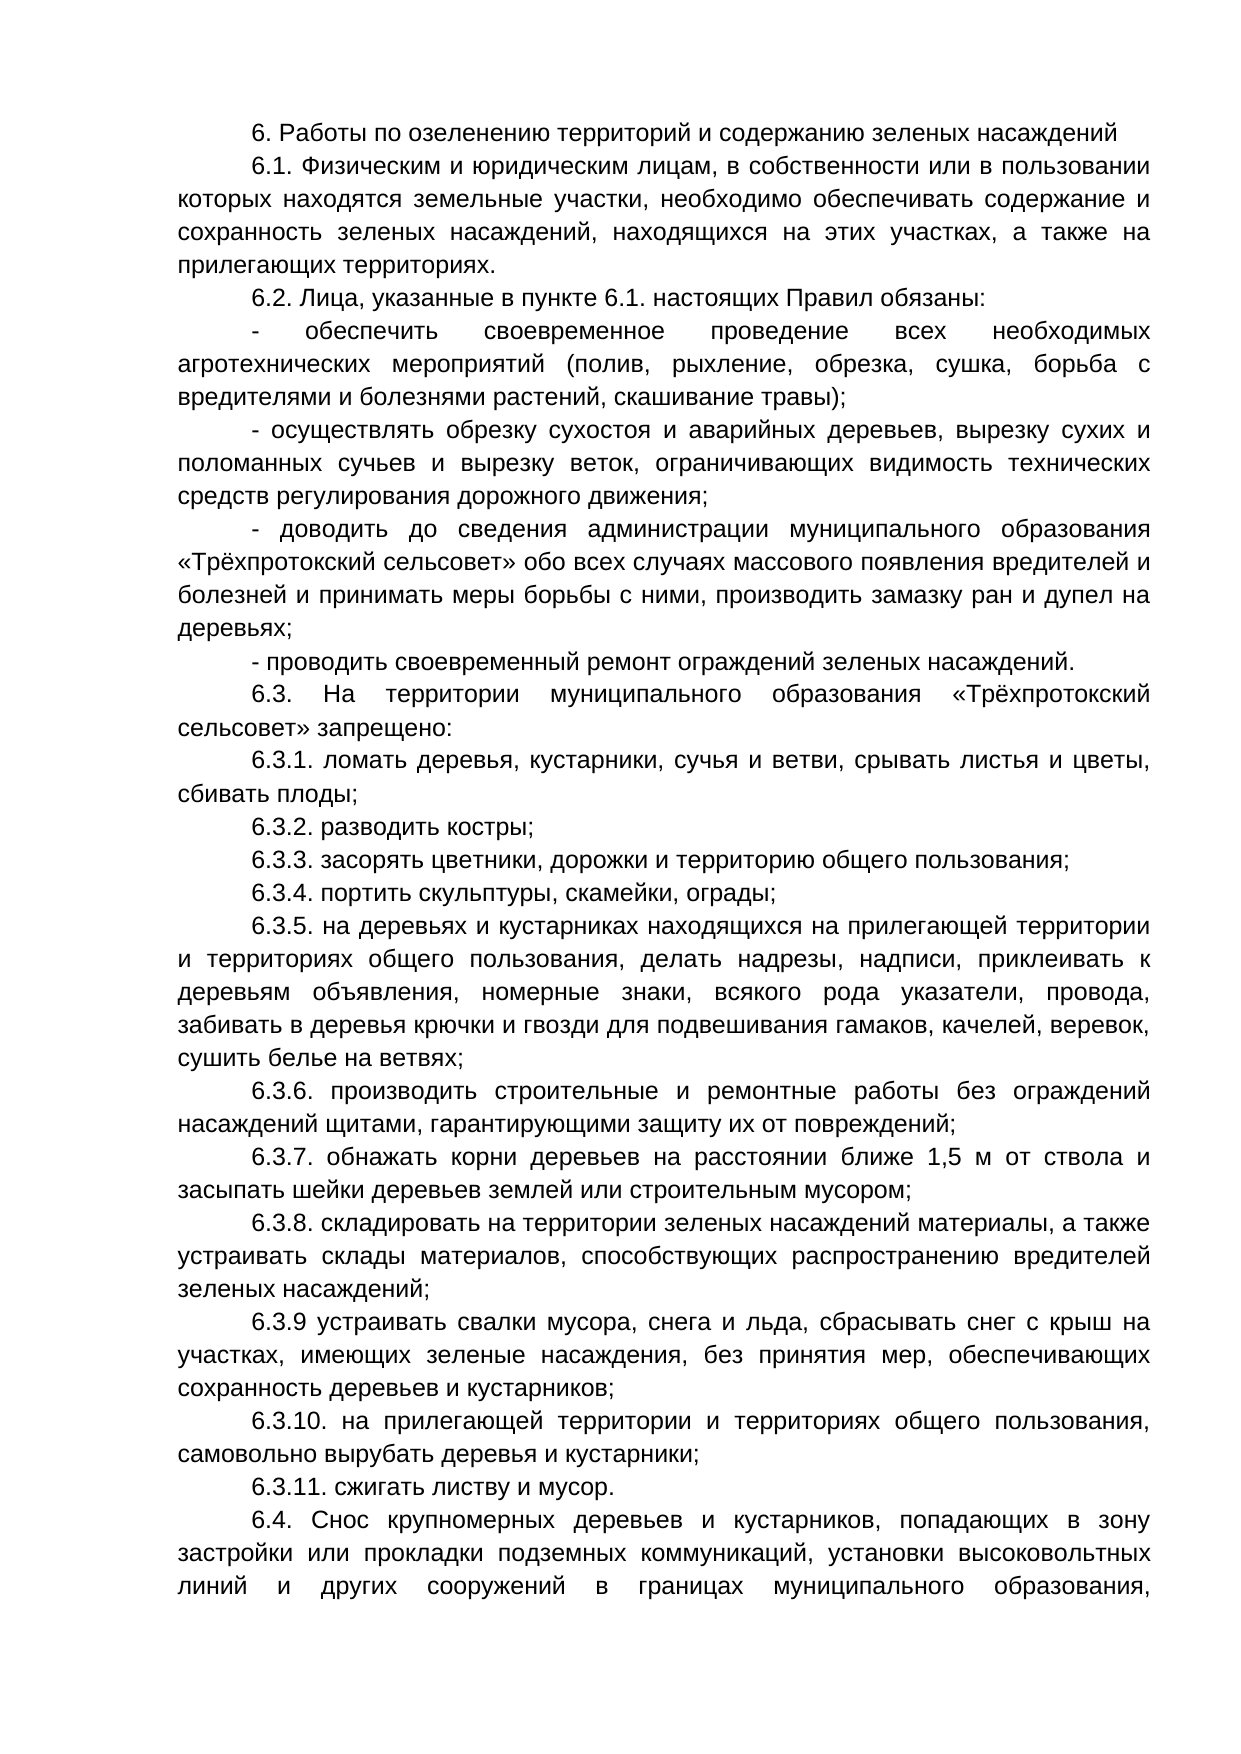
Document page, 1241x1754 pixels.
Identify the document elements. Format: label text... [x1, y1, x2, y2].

text 6. Работы по озеленению территорий и содержанию зеленых насаждений [177, 118, 1152, 147]
text 6.3.1. ломать деревья, кустарники, сучья и ветви, срывать листья и цветы, сбивать плоды; [177, 746, 1152, 807]
text 6.3.11. сжигать листву и мусор. [177, 1472, 1152, 1501]
text 6.3.4. портить скульптуры, скамейки, ограды; [177, 878, 1152, 906]
text - осуществлять обрезку сухостоя и аварийных деревьев, вырезку сухих и поломанных сучьев и вырезку веток, ограничивающих видимость технических средств регулирования дорожного движения; [177, 415, 1152, 510]
text 6.3.9 устраивать свалки мусора, снега и льда, сбрасывать снег с крыш на участках, имеющих зеленые насаждения, без принятия мер, обеспечивающих сохранность деревьев и кустарников; [177, 1307, 1152, 1402]
text 6.3.6. производить строительные и ремонтные работы без ограждений насаждений щитами, гарантирующими защиту их от повреждений; [177, 1076, 1152, 1137]
text 6.3. На территории муниципального образования «Трёхпротокский сельсовет» запрещено: [177, 679, 1152, 741]
text 6.3.5. на деревьях и кустарниках находящихся на прилегающей территории и территориях общего пользования, делать надрезы, надписи, приклеивать к деревьям объявления, номерные знаки, всякого рода указатели, провода, забивать в деревья крючки и гвозди для подвешивания гамаков, качелей, веревок, сушить белье на ветвях; [177, 911, 1152, 1071]
text - обеспечить своевременное проведение всех необходимых агротехнических мероприятий (полив, рыхление, обрезка, сушка, борьба с вредителями и болезнями растений, скашивание травы); [177, 316, 1152, 411]
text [177, 1505, 1152, 1600]
text 6.3.7. обнажать корни деревьев на расстоянии ближе 1,5 м от ствола и засыпать шейки деревьев землей или строительным мусором; [177, 1142, 1152, 1203]
text - проводить своевременный ремонт ограждений зеленых насаждений. [177, 646, 1152, 675]
text 6.2. Лица, указанные в пункте 6.1. настоящих Правил обязаны: [177, 283, 1152, 312]
text - доводить до сведения администрации муниципального образования «Трёхпротокский сельсовет» обо всех случаях массового появления вредителей и болезней и принимать меры борьбы с ними, производить замазку ран и дупел на деревьях; [177, 514, 1152, 642]
text 6.1. Физическим и юридическим лицам, в собственности или в пользовании которых находятся земельные участки, необходимо обеспечивать содержание и сохранность зеленых насаждений, находящихся на этих участках, а также на прилегающих территориях. [177, 151, 1152, 279]
text 6.3.10. на прилегающей территории и территориях общего пользования, самовольно вырубать деревья и кустарники; [177, 1406, 1152, 1468]
text 6.3.8. складировать на территории зеленых насаждений материалы, а также устраивать склады материалов, способствующих распространению вредителей зеленых насаждений; [177, 1208, 1152, 1303]
text 6.3.3. засорять цветники, дорожки и территорию общего пользования; [177, 844, 1152, 873]
text 6.3.2. разводить костры; [177, 812, 1152, 840]
